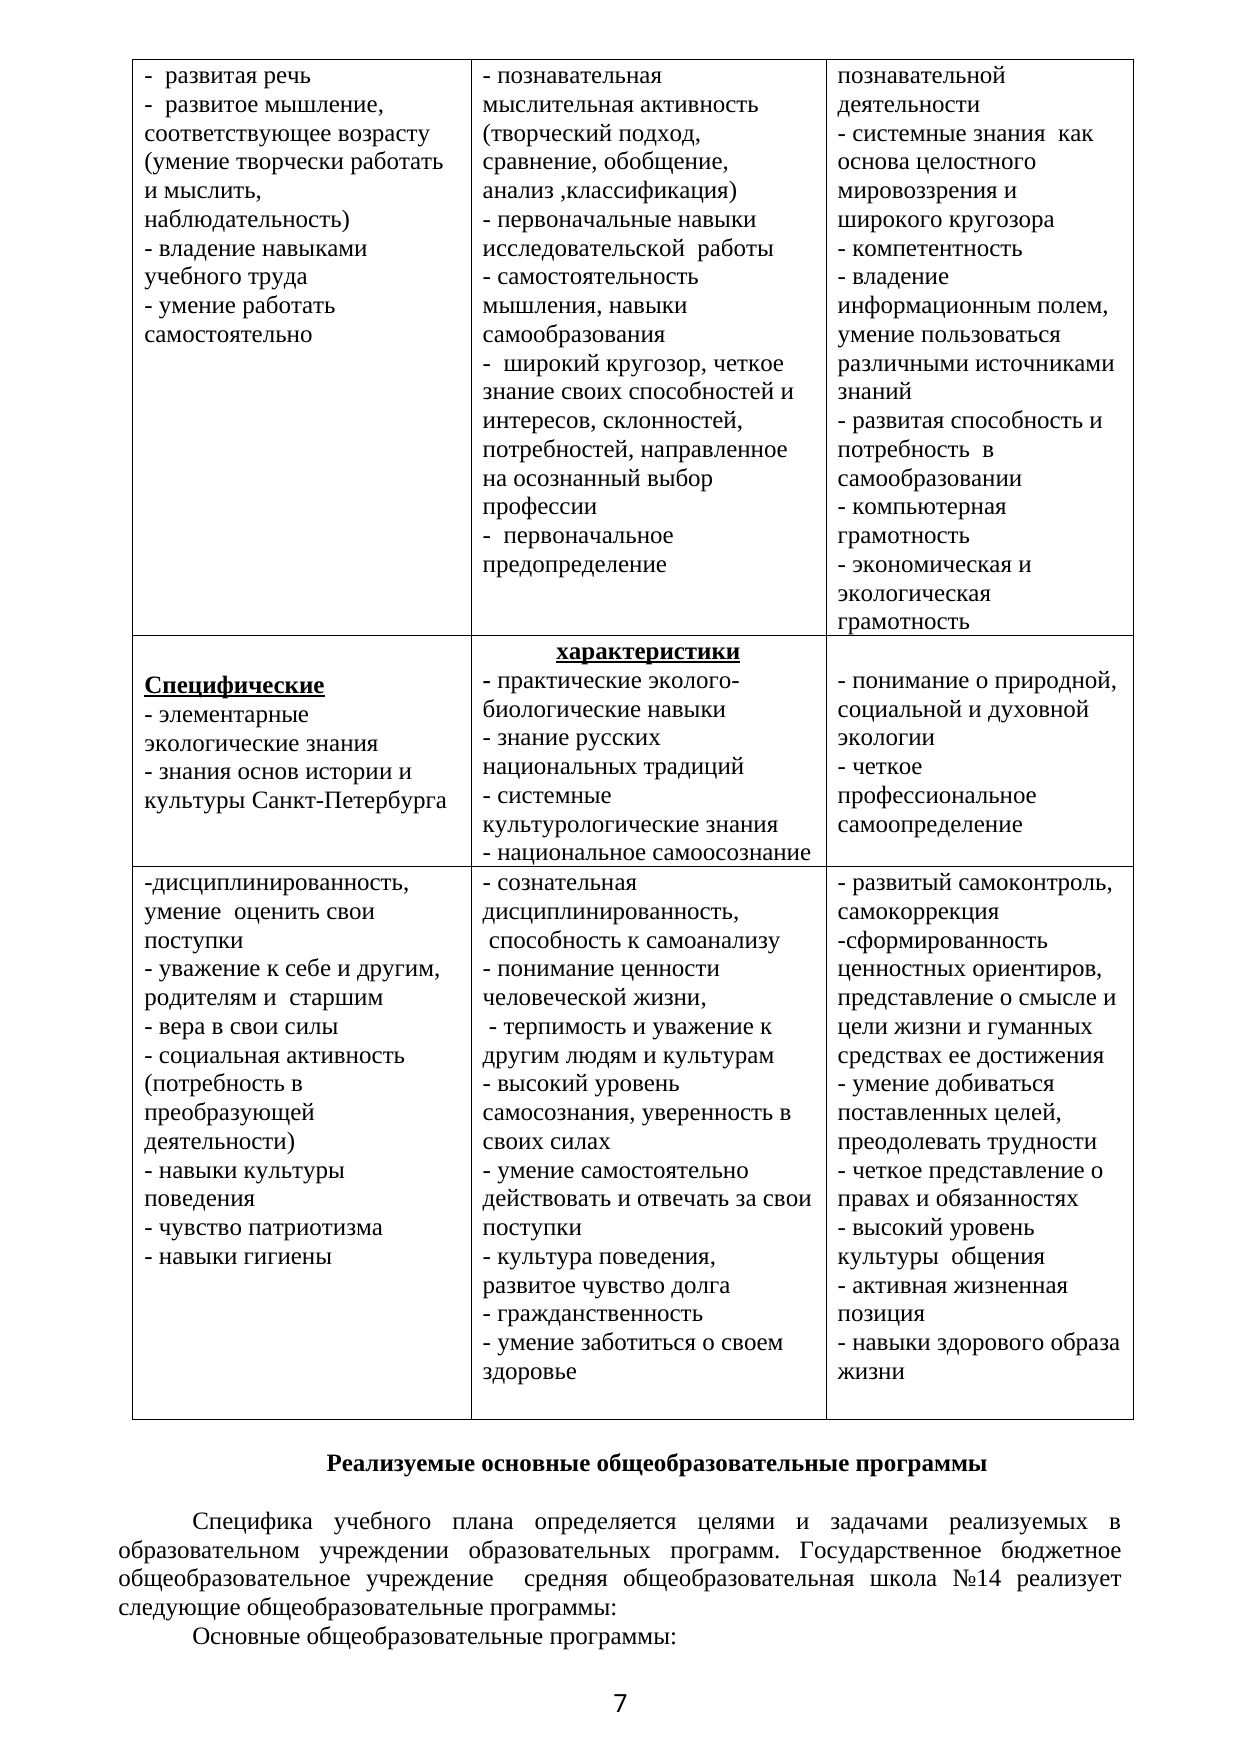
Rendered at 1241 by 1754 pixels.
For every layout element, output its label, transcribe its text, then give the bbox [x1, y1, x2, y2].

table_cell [472, 60, 826, 635]
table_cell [133, 60, 471, 635]
text Основные общеобразовательные программы: [118, 1621, 1122, 1650]
table_cell характеристики - практические эколого-биологические навыки - знание русских национальных традиций - системные культурологические знания - национальное самоосознание [472, 636, 826, 866]
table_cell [827, 60, 1133, 635]
table_cell -дисциплинированность, умение оценить свои поступки - уважение к себе и другим, родителям и старшим - вера в свои силы - социальная активность (потребность в преобразующей деятельности) - навыки культуры поведения - чувство патриотизма - навыки гигиены [133, 867, 471, 1419]
table_cell - развитый самоконтроль, самокоррекция -сформированность ценностных ориентиров, представление о смысле и цели жизни и гуманных средствах ее достижения - умение добиваться поставленных целей, преодолевать трудности - четкое представление о правах и обязанностях - высокий уровень культуры общения - активная жизненная позиция - навыки здорового образа жизни [827, 867, 1133, 1419]
table_cell Специфические - элементарные экологические знания - знания основ истории и культуры Санкт-Петербурга [133, 636, 471, 866]
table_cell - понимание о природной, социальной и духовной экологии - четкое профессиональное самоопределение [827, 636, 1133, 866]
table_cell - сознательная дисциплинированность, способность к самоанализу - понимание ценности человеческой жизни, - терпимость и уважение к другим людям и культурам - высокий уровень самосознания, уверенность в своих силах - умение самостоятельно действовать и отвечать за свои поступки - культура поведения, развитое чувство долга - гражданственность - умение заботиться о своем здоровье [472, 867, 826, 1419]
text Реализуемые основные общеобразовательные программы [118, 1448, 1122, 1477]
text Специфика учебного плана определяется целями и задачами реализуемых в образовательном учреждении образовательных программ. Государственное бюджетное общеобразовательное учреждение средняя общеобразовательная школа №14 реализует следующие общеобразовательные программы: [118, 1506, 1122, 1621]
